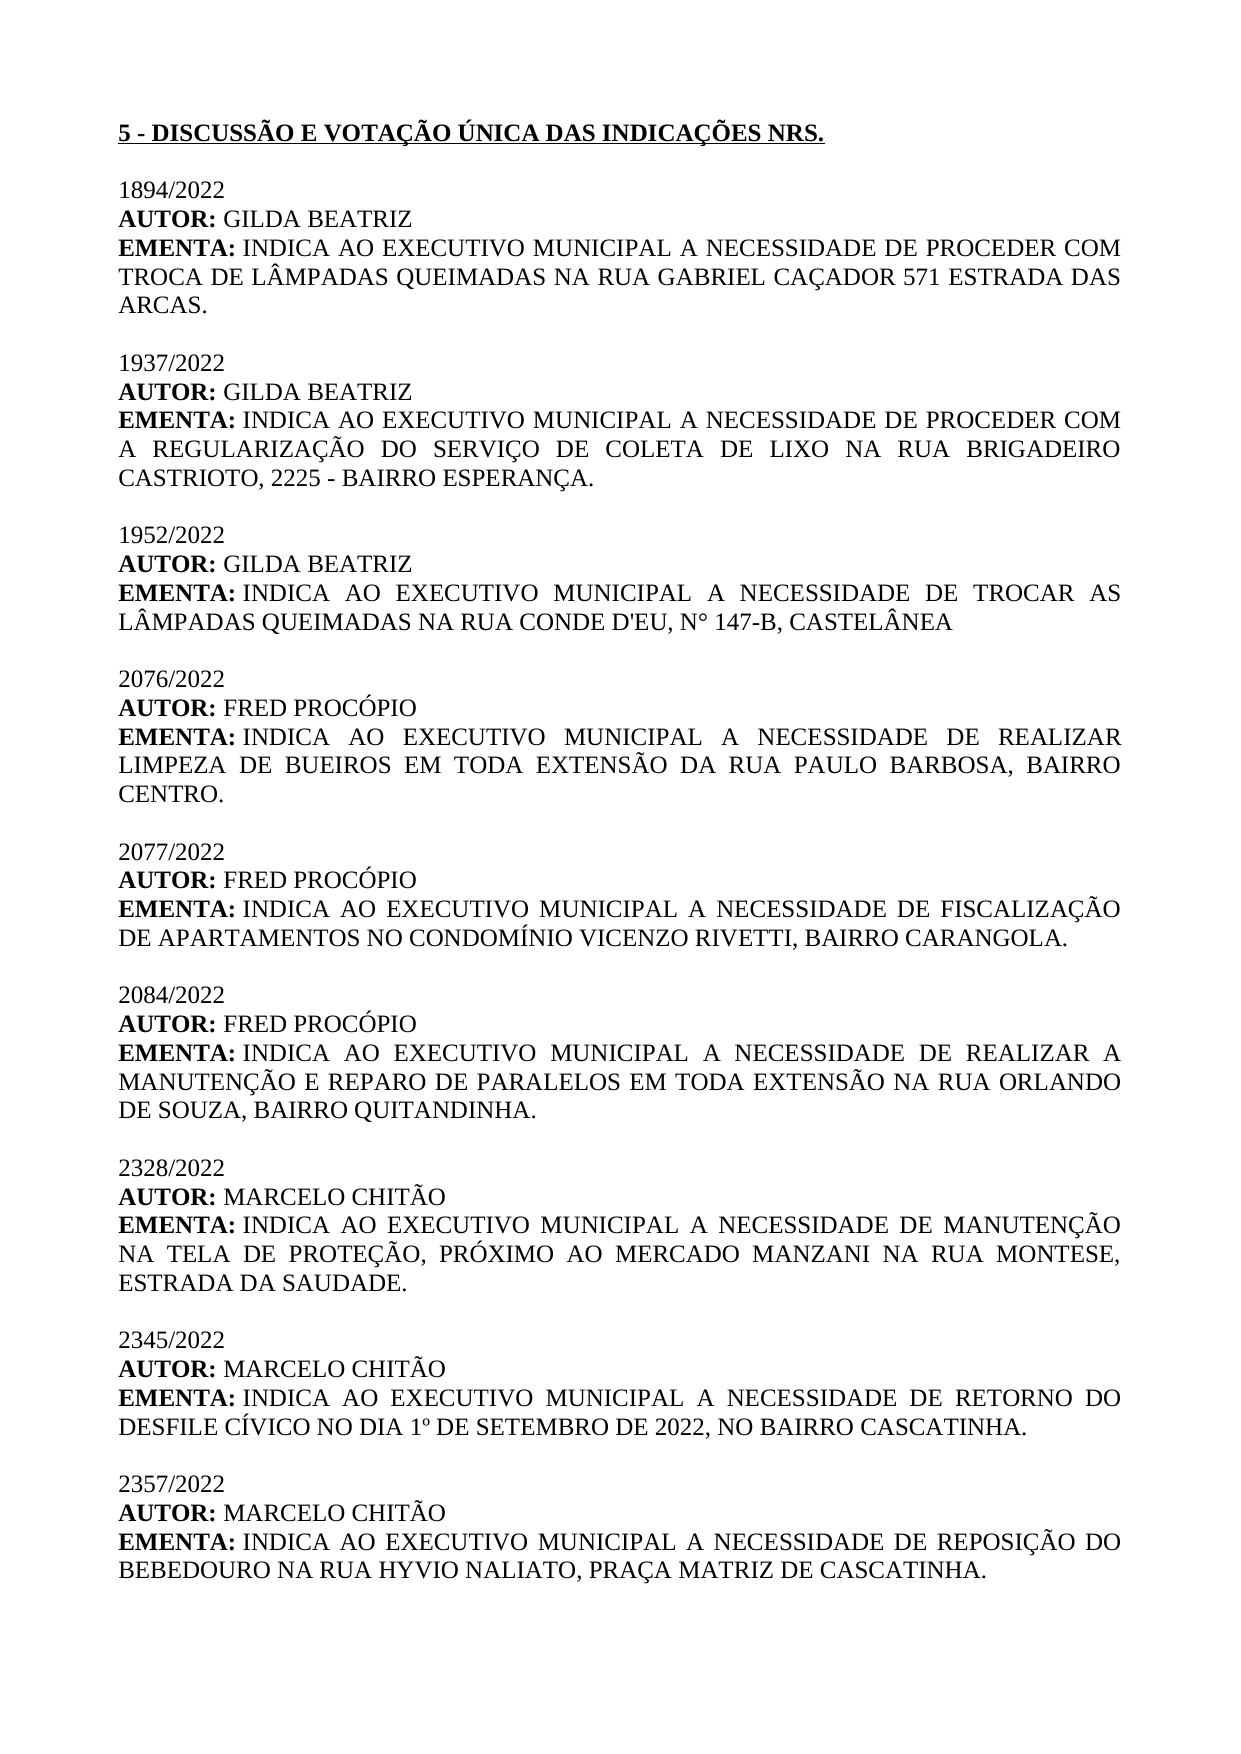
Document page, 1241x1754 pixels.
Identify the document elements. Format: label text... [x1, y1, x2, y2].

text 2076/2022 AUTOR: FRED PROCÓPIO [118, 664, 1122, 722]
text 2357/2022 AUTOR: MARCELO CHITÃO [118, 1469, 1122, 1527]
text EMENTA: INDICA AO EXECUTIVO MUNICIPAL A NECESSIDADE DE TROCAR AS LÂMPADAS QUEIMADAS NA RUA CONDE D'EU, N° 147-B, CASTELÂNEA [118, 578, 1122, 636]
text 2077/2022 AUTOR: FRED PROCÓPIO [118, 837, 1122, 894]
text EMENTA: INDICA AO EXECUTIVO MUNICIPAL A NECESSIDADE DE PROCEDER COM A REGULARIZAÇÃO DO SERVIÇO DE COLETA DE LIXO NA RUA BRIGADEIRO CASTRIOTO, 2225 - BAIRRO ESPERANÇA. [118, 406, 1122, 492]
text 2328/2022 AUTOR: MARCELO CHITÃO [118, 1153, 1122, 1211]
text EMENTA: INDICA AO EXECUTIVO MUNICIPAL A NECESSIDADE DE MANUTENÇÃO NA TELA DE PROTEÇÃO, PRÓXIMO AO MERCADO MANZANI NA RUA MONTESE, ESTRADA DA SAUDADE. [118, 1211, 1122, 1297]
text EMENTA: INDICA AO EXECUTIVO MUNICIPAL A NECESSIDADE DE REPOSIÇÃO DO BEBEDOURO NA RUA HYVIO NALIATO, PRAÇA MATRIZ DE CASCATINHA. [118, 1527, 1122, 1584]
text 1894/2022 AUTOR: GILDA BEATRIZ [118, 176, 1122, 233]
text 2084/2022 AUTOR: FRED PROCÓPIO [118, 981, 1122, 1038]
text EMENTA: INDICA AO EXECUTIVO MUNICIPAL A NECESSIDADE DE FISCALIZAÇÃO DE APARTAMENTOS NO CONDOMÍNIO VICENZO RIVETTI, BAIRRO CARANGOLA. [118, 894, 1122, 952]
text EMENTA: INDICA AO EXECUTIVO MUNICIPAL A NECESSIDADE DE RETORNO DO DESFILE CÍVICO NO DIA 1º DE SETEMBRO DE 2022, NO BAIRRO CASCATINHA. [118, 1383, 1122, 1441]
text 2345/2022 AUTOR: MARCELO CHITÃO [118, 1326, 1122, 1383]
text EMENTA: INDICA AO EXECUTIVO MUNICIPAL A NECESSIDADE DE REALIZAR A MANUTENÇÃO E REPARO DE PARALELOS EM TODA EXTENSÃO NA RUA ORLANDO DE SOUZA, BAIRRO QUITANDINHA. [118, 1038, 1122, 1124]
text 5 - DISCUSSÃO E VOTAÇÃO ÚNICA DAS INDICAÇÕES NRS. [118, 118, 1122, 147]
text EMENTA: INDICA AO EXECUTIVO MUNICIPAL A NECESSIDADE DE PROCEDER COM TROCA DE LÂMPADAS QUEIMADAS NA RUA GABRIEL CAÇADOR 571 ESTRADA DAS ARCAS. [118, 233, 1122, 319]
text EMENTA: INDICA AO EXECUTIVO MUNICIPAL A NECESSIDADE DE REALIZAR LIMPEZA DE BUEIROS EM TODA EXTENSÃO DA RUA PAULO BARBOSA, BAIRRO CENTRO. [118, 722, 1122, 808]
text 1952/2022 AUTOR: GILDA BEATRIZ [118, 521, 1122, 578]
text 1937/2022 AUTOR: GILDA BEATRIZ [118, 348, 1122, 406]
